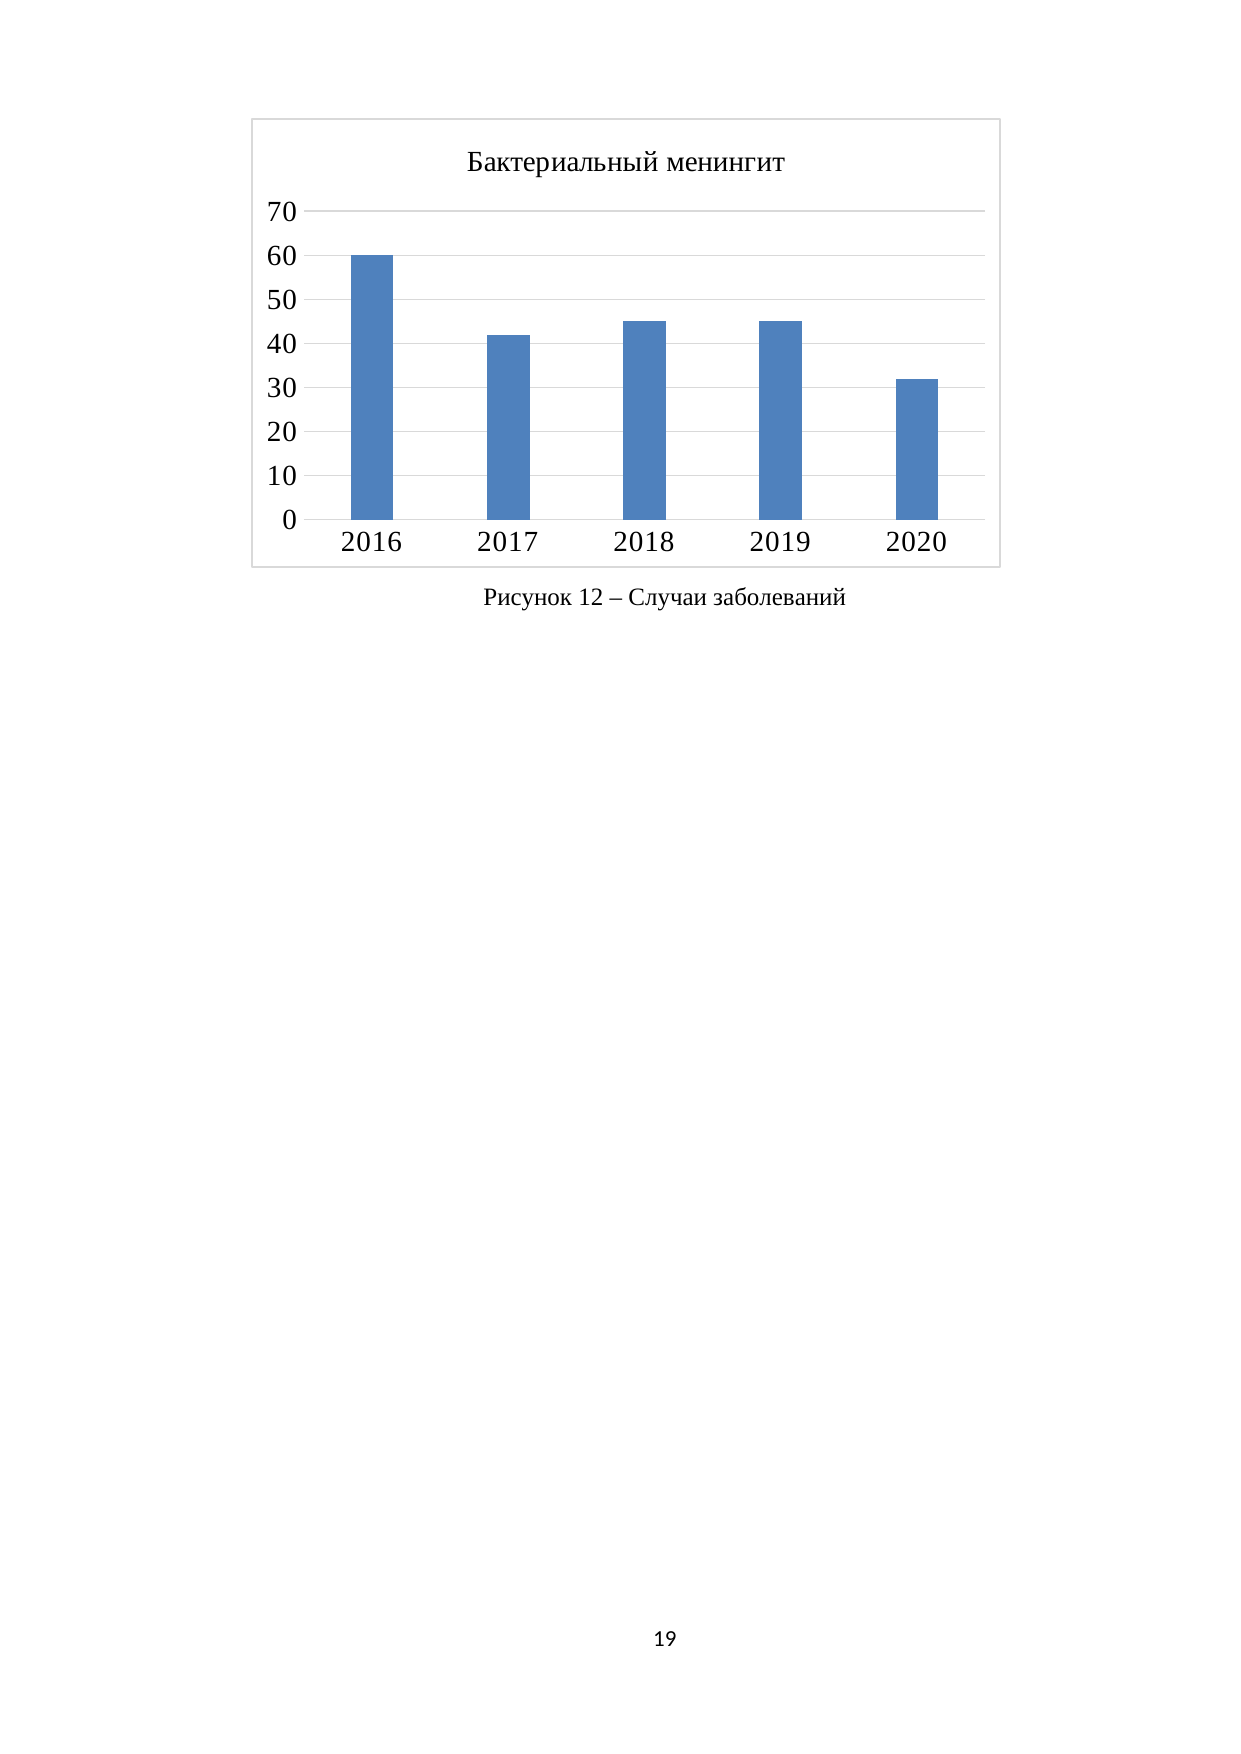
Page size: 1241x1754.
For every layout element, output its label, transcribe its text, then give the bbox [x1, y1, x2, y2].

text Рисунок 12 – Случаи заболеваний [177, 582, 1152, 611]
